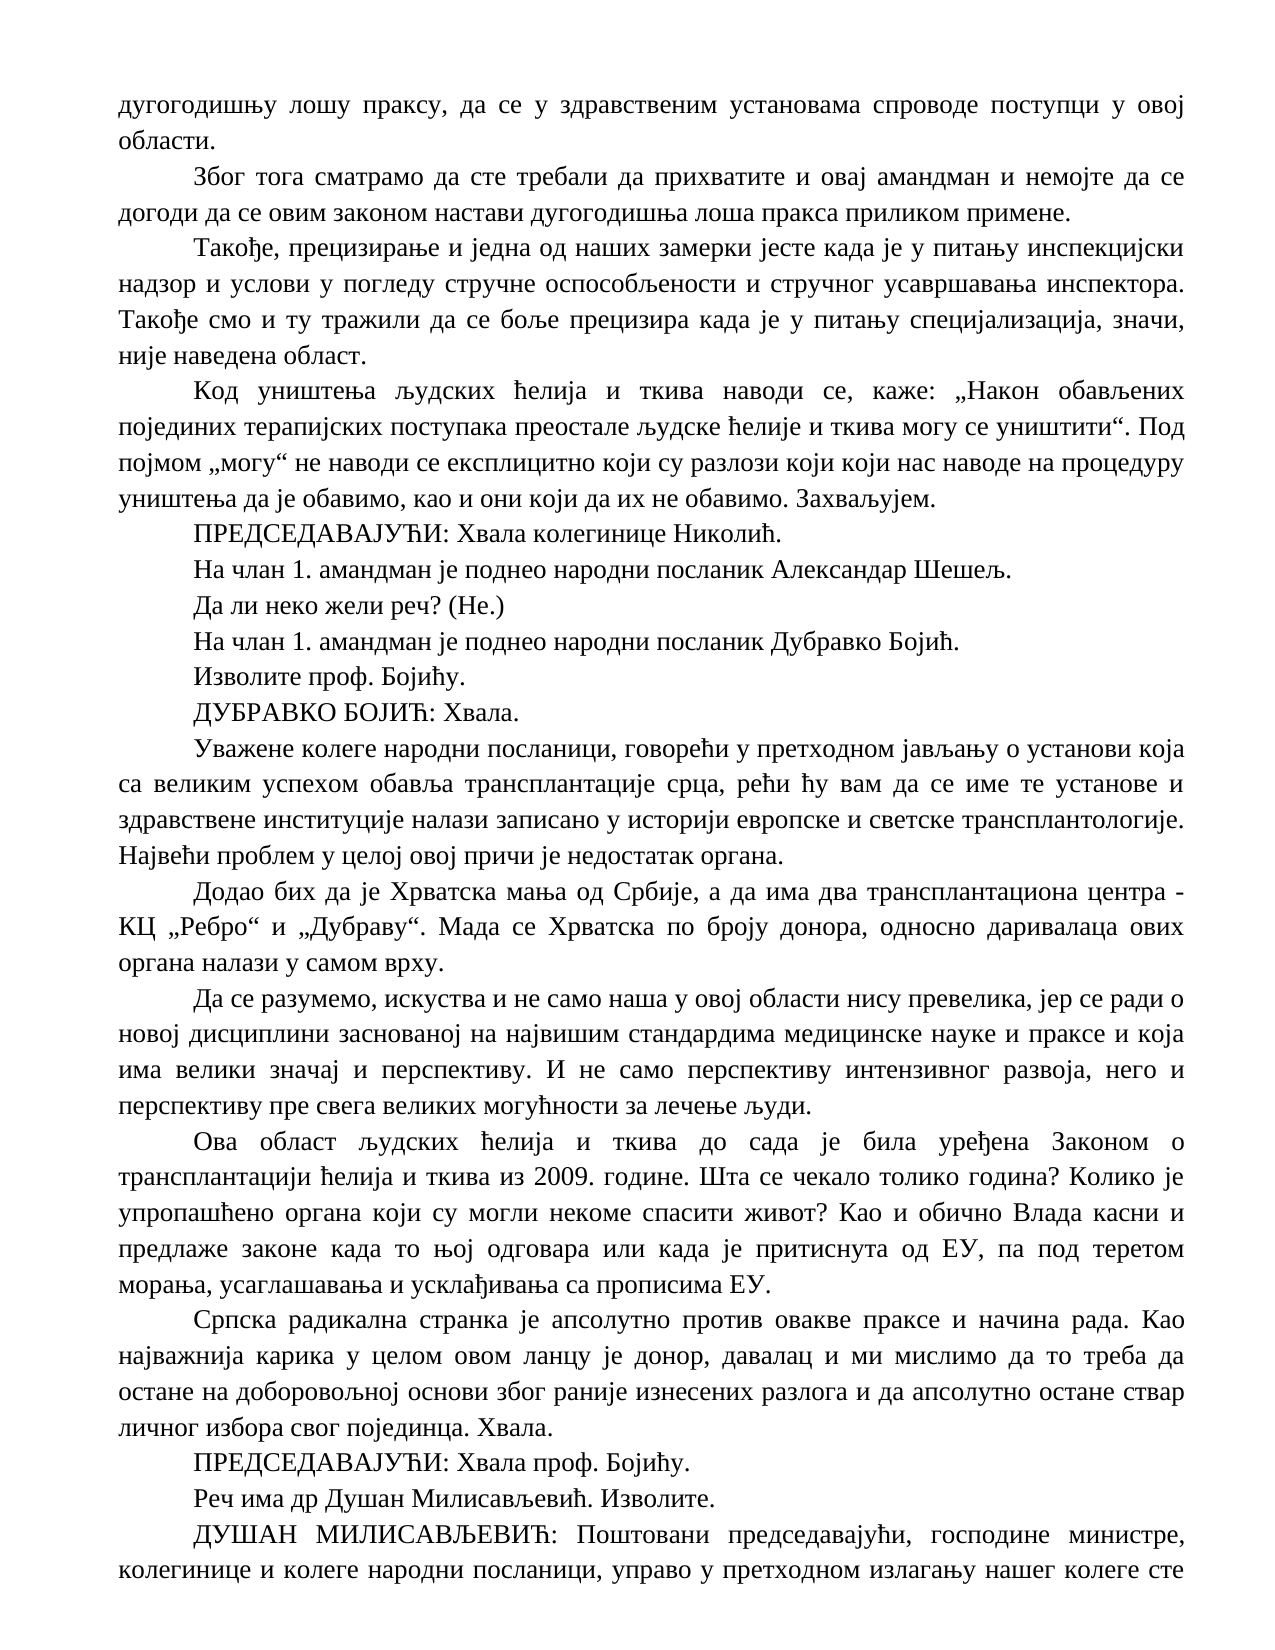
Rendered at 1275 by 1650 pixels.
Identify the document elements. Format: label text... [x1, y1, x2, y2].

text ДУБРАВКО БОЈИЋ: Хвала. [118, 696, 1186, 727]
text Уважене колеге народни посланици, говорећи у претходном јављању о установи која са великим успехом обавља трансплантације срца, рећи ћу вам да се име те установе и здравствене институције налази записано у историји европске и светске трансплантологије. Највећи проблем у целој овој причи је недостатак органа. [118, 732, 1186, 870]
text Због тога сматрамо да сте требали да прихватите и овај амандман и немојте да се догоди да се овим законом настави дугогодишња лоша пракса приликом примене. [118, 160, 1186, 227]
text ПРЕДСЕДАВАЈУЋИ: Хвала проф. Бојићу. [118, 1446, 1186, 1477]
text На члан 1. амандман је поднео народни посланик Дубравко Бојић. [118, 624, 1186, 656]
text Да се разумемо, искуства и не само наша у овој области нису превелика, јер се ради о новој дисциплини заснованој на највишим стандардима медицинске науке и праксе и која има велики значај и перспективу. И не само перспективу интензивног развоја, него и перспективу пре свега великих могућности за лечење људи. [118, 982, 1186, 1120]
text Ова област људских ћелија и ткива до сада је била уређена Законом о трансплантацији ћелија и ткива из 2009. године. Шта се чекало толико година? Колико је упропашћено органа који су могли некоме спасити живот? Као и обично Влада касни и предлаже законе када то њој одговара или када је притиснута од ЕУ, па под теретом морања, усаглашавања и усклађивања са прописима ЕУ. [118, 1125, 1186, 1299]
text Такође, прецизирање и једна од наших замерки јесте када је у питању инспекцијски надзор и услови у погледу стручне оспособљености и стручног усавршавања инспектора. Такође смо и ту тражили да се боље прецизира када је у питању специјализација, значи, није наведена област. [118, 232, 1186, 370]
text На члан 1. амандман је поднео народни посланик Александар Шешељ. [118, 553, 1186, 584]
text Српска радикална странка је апсолутно против овакве праксе и начина рада. Као најважнија карика у целом овом ланцу је донор, давалац и ми мислимо да то треба да остане на доборовољној основи због раније изнесених разлога и да апсолутно остане ствар личног избора свог појединца. Хвала. [118, 1303, 1186, 1442]
text Изволите проф. Бојићу. [118, 660, 1186, 691]
text Додао бих да је Хрватска мања од Србије, а да има два трансплантациона центра - КЦ „Ребро“ и „Дубраву“. Мада се Хрватска по броју донора, односно даривалаца ових органа налази у самом врху. [118, 875, 1186, 977]
text ПРЕДСЕДАВАЈУЋИ: Хвала колегинице Николић. [118, 517, 1186, 548]
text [118, 1518, 1186, 1585]
text Да ли неко жели реч? (Не.) [118, 589, 1186, 620]
text Реч има др Душан Милисављевић. Изволите. [118, 1482, 1186, 1513]
text Код уништења људских ћелија и ткива наводи се, каже: „Након обављених појединих терапијских поступака преостале људске ћелије и ткива могу се уништити“. Под појмом „могу“ не наводи се експлицитно који су разлози који који нас наводе на процедуру уништења да је обавимо, као и они који да их не обавимо. Захваљујем. [118, 374, 1186, 513]
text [118, 89, 1186, 156]
